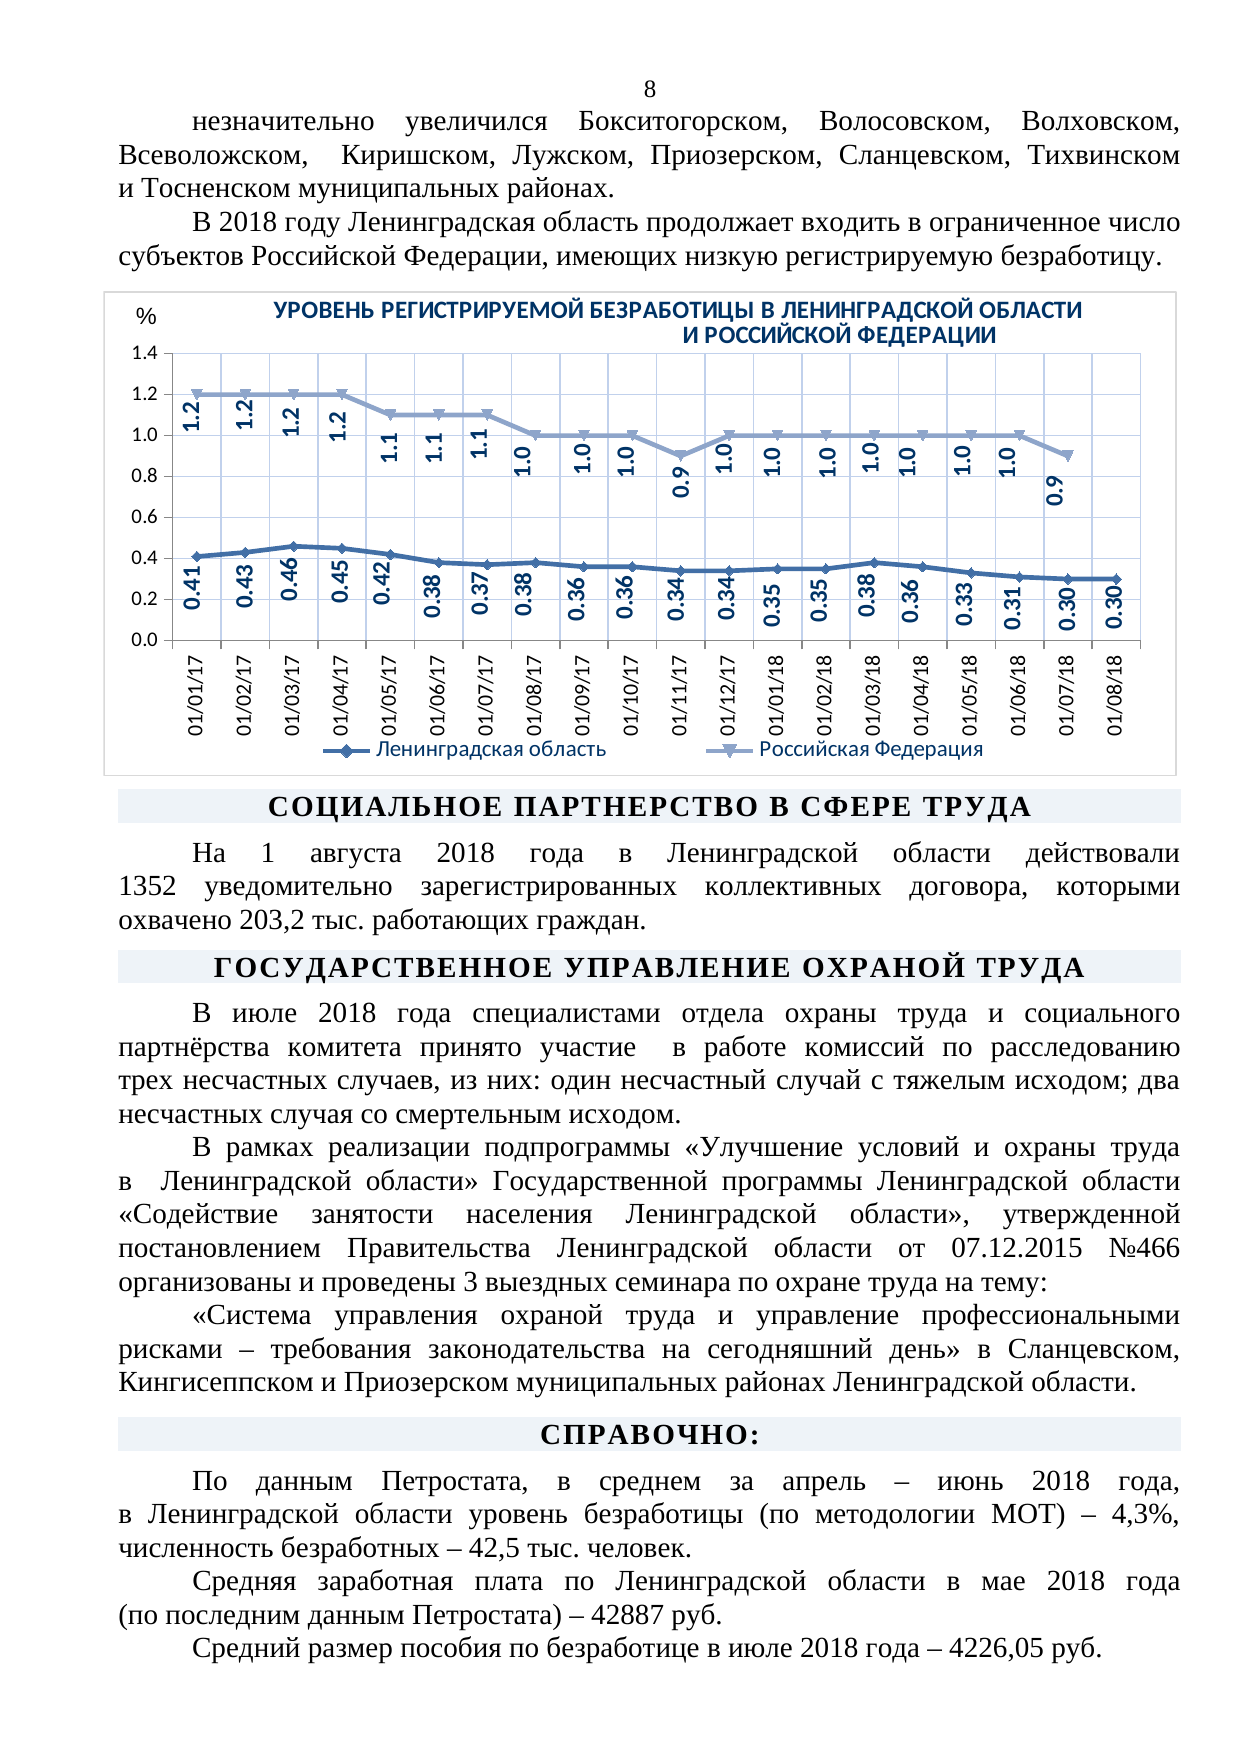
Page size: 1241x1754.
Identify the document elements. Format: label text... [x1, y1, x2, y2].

text По данным Петростата, в среднем за апрель – июнь 2018 года, в Ленинградской области уровень безработицы (по методологии МОТ) – 4,3%, численность безработных – 42,5 тыс. человек. [118, 1463, 1181, 1563]
text На 1 августа 2018 года в Ленинградской области действовали 1352 уведомительно зарегистрированных коллективных договора, которыми охвачено 203,2 тыс. работающих граждан. [118, 835, 1181, 936]
text Социальное партнерство в сфере труда [118, 789, 1181, 823]
text Средняя заработная плата по Ленинградской области в мае 2018 года (по последним данным Петростата) – 42887 руб. [118, 1563, 1181, 1630]
text В 2018 году Ленинградская область продолжает входить в ограниченное число субъектов Российской Федерации, имеющих низкую регистрируемую безработицу. [118, 204, 1181, 271]
text Государственное управление охраной труда [118, 950, 1181, 983]
text В июле 2018 года специалистами отдела охраны труда и социального партнёрства комитета принято участие в работе комиссий по расследованию трех несчастных случаев, из них: один несчастный случай с тяжелым исходом; два несчастных случая со смертельным исходом. [118, 995, 1181, 1129]
text незначительно увеличился Бокситогорском, Волосовском, Волховском, Всеволожском, Киришском, Лужском, Приозерском, Сланцевском, Тихвинском и Тосненском муниципальных районах. [118, 103, 1181, 204]
text «Система управления охраной труда и управление профессиональными рисками – требования законодательства на сегодняшний день» в Сланцевском, Кингисеппском и Приозерском муниципальных районах Ленинградской области. [118, 1297, 1181, 1398]
text Средний размер пособия по безработице в июле 2018 года – 4226,05 руб. [118, 1630, 1181, 1664]
text Справочно: [118, 1417, 1181, 1451]
text В рамках реализации подпрограммы «Улучшение условий и охраны труда в Ленинградской области» Государственной программы Ленинградской области «Содействие занятости населения Ленинградской области», утвержденной постановлением Правительства Ленинградской области от 07.12.2015 №466 организованы и проведены 3 выездных семинара по охране труда на тему: [118, 1129, 1181, 1297]
